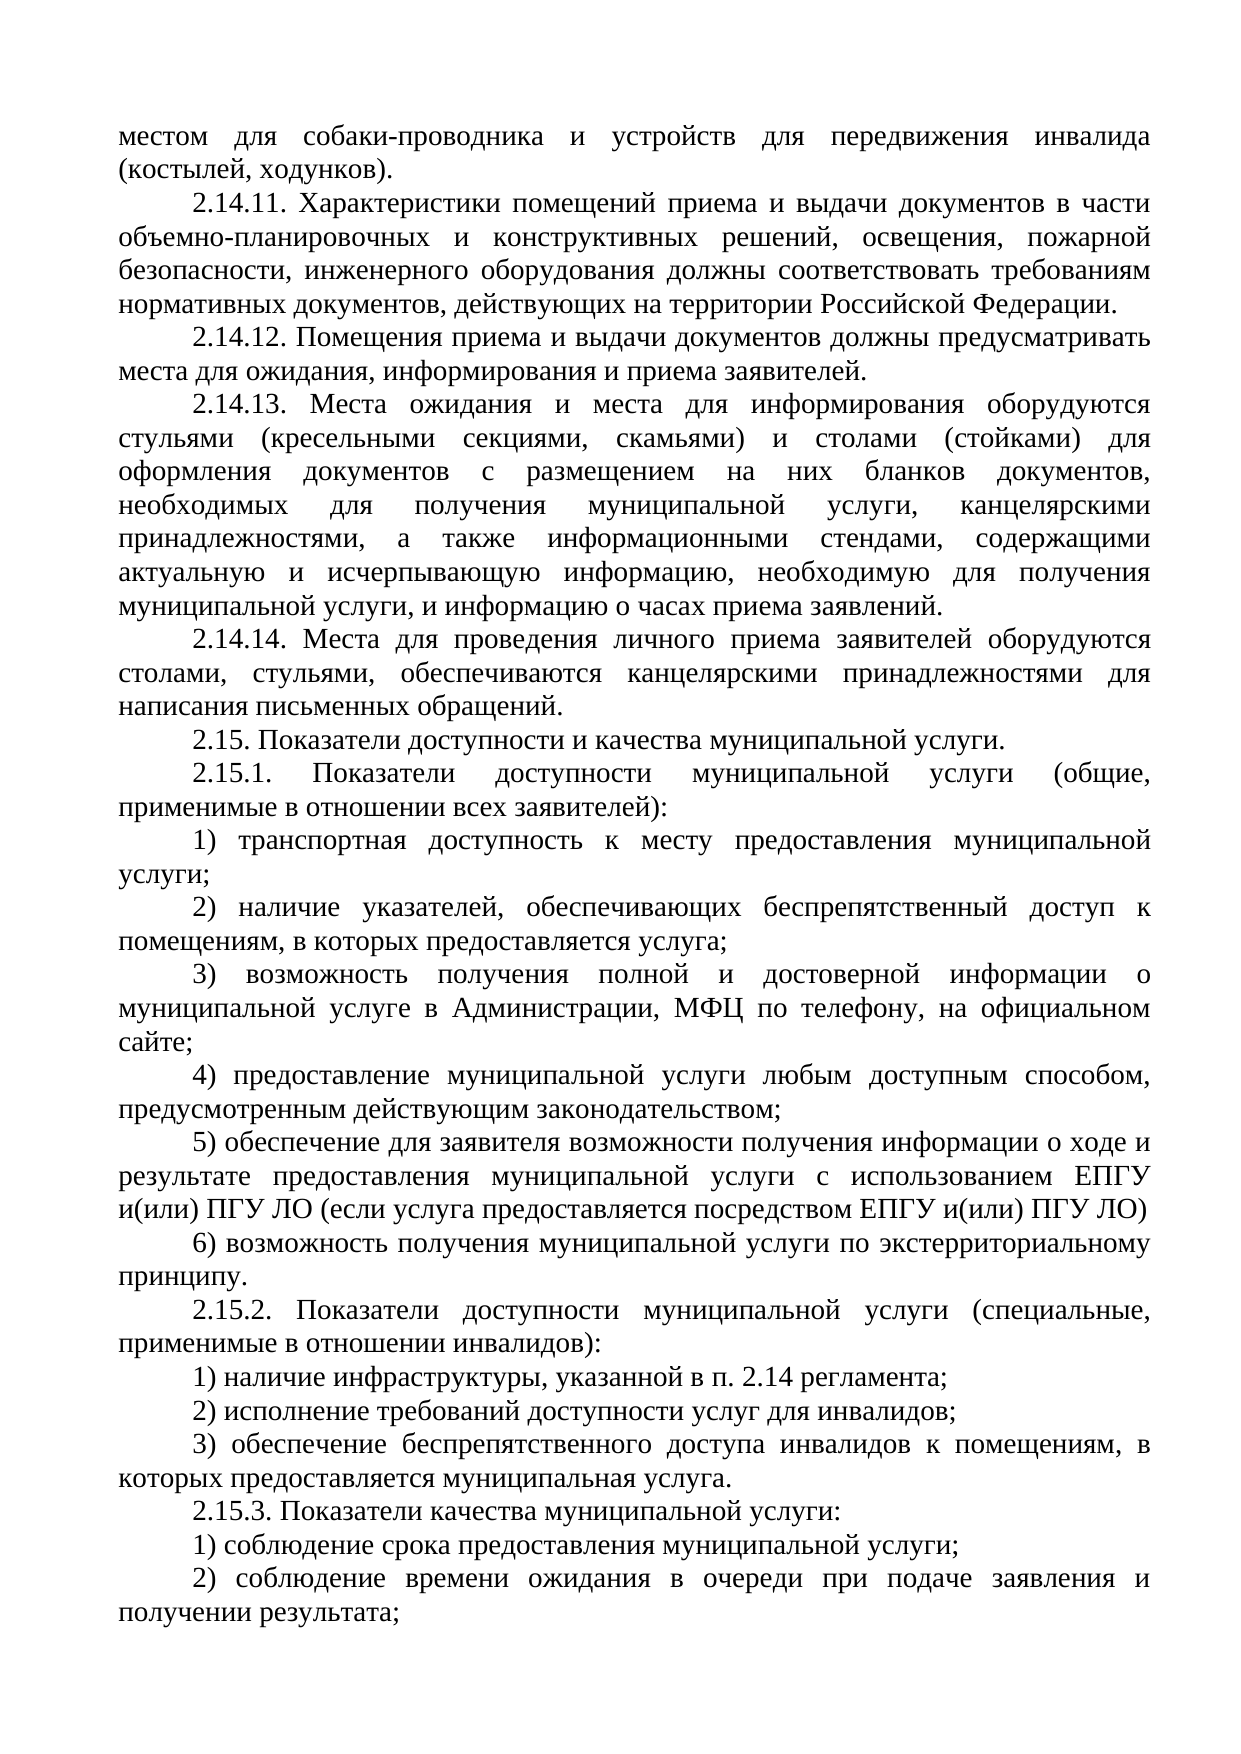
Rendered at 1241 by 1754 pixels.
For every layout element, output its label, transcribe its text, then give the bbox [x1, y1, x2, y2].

text 2.14.13. Места ожидания и места для информирования оборудуются стульями (кресельными секциями, скамьями) и столами (стойками) для оформления документов с размещением на них бланков документов, необходимых для получения муниципальной услуги, канцелярскими принадлежностями, а также информационными стендами, содержащими актуальную и исчерпывающую информацию, необходимую для получения муниципальной услуги, и информацию о часах приема заявлений. [118, 386, 1152, 621]
text 2) соблюдение времени ожидания в очереди при подаче заявления и получении результата; [118, 1560, 1152, 1627]
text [118, 118, 1152, 185]
text 2.14.14. Места для проведения личного приема заявителей оборудуются столами, стульями, обеспечиваются канцелярскими принадлежностями для написания письменных обращений. [118, 621, 1152, 722]
text 1) транспортная доступность к месту предоставления муниципальной услуги; [118, 822, 1152, 889]
text 1) наличие инфраструктуры, указанной в п. 2.14 регламента; [118, 1359, 1152, 1393]
text 3) возможность получения полной и достоверной информации о муниципальной услуге в Администрации, МФЦ по телефону, на официальном сайте; [118, 957, 1152, 1057]
text 2.14.11. Характеристики помещений приема и выдачи документов в части объемно-планировочных и конструктивных решений, освещения, пожарной безопасности, инженерного оборудования должны соответствовать требованиям нормативных документов, действующих на территории Российской Федерации. [118, 185, 1152, 319]
text 2.14.12. Помещения приема и выдачи документов должны предусматривать места для ожидания, информирования и приема заявителей. [118, 319, 1152, 386]
text 6) возможность получения муниципальной услуги по экстерриториальному принципу. [118, 1225, 1152, 1292]
text 1) соблюдение срока предоставления муниципальной услуги; [118, 1527, 1152, 1560]
text 2) наличие указателей, обеспечивающих беспрепятственный доступ к помещениям, в которых предоставляется услуга; [118, 889, 1152, 957]
text 2.15. Показатели доступности и качества муниципальной услуги. [118, 722, 1152, 755]
text 5) обеспечение для заявителя возможности получения информации о ходе и результате предоставления муниципальной услуги с использованием ЕПГУ и(или) ПГУ ЛО (если услуга предоставляется посредством ЕПГУ и(или) ПГУ ЛО) [118, 1124, 1152, 1225]
text 2.15.1. Показатели доступности муниципальной услуги (общие, применимые в отношении всех заявителей): [118, 755, 1152, 822]
text 2.15.3. Показатели качества муниципальной услуги: [118, 1493, 1152, 1527]
text 2) исполнение требований доступности услуг для инвалидов; [118, 1393, 1152, 1426]
text 4) предоставление муниципальной услуги любым доступным способом, предусмотренным действующим законодательством; [118, 1057, 1152, 1124]
text 3) обеспечение беспрепятственного доступа инвалидов к помещениям, в которых предоставляется муниципальная услуга. [118, 1426, 1152, 1493]
text 2.15.2. Показатели доступности муниципальной услуги (специальные, применимые в отношении инвалидов): [118, 1292, 1152, 1359]
